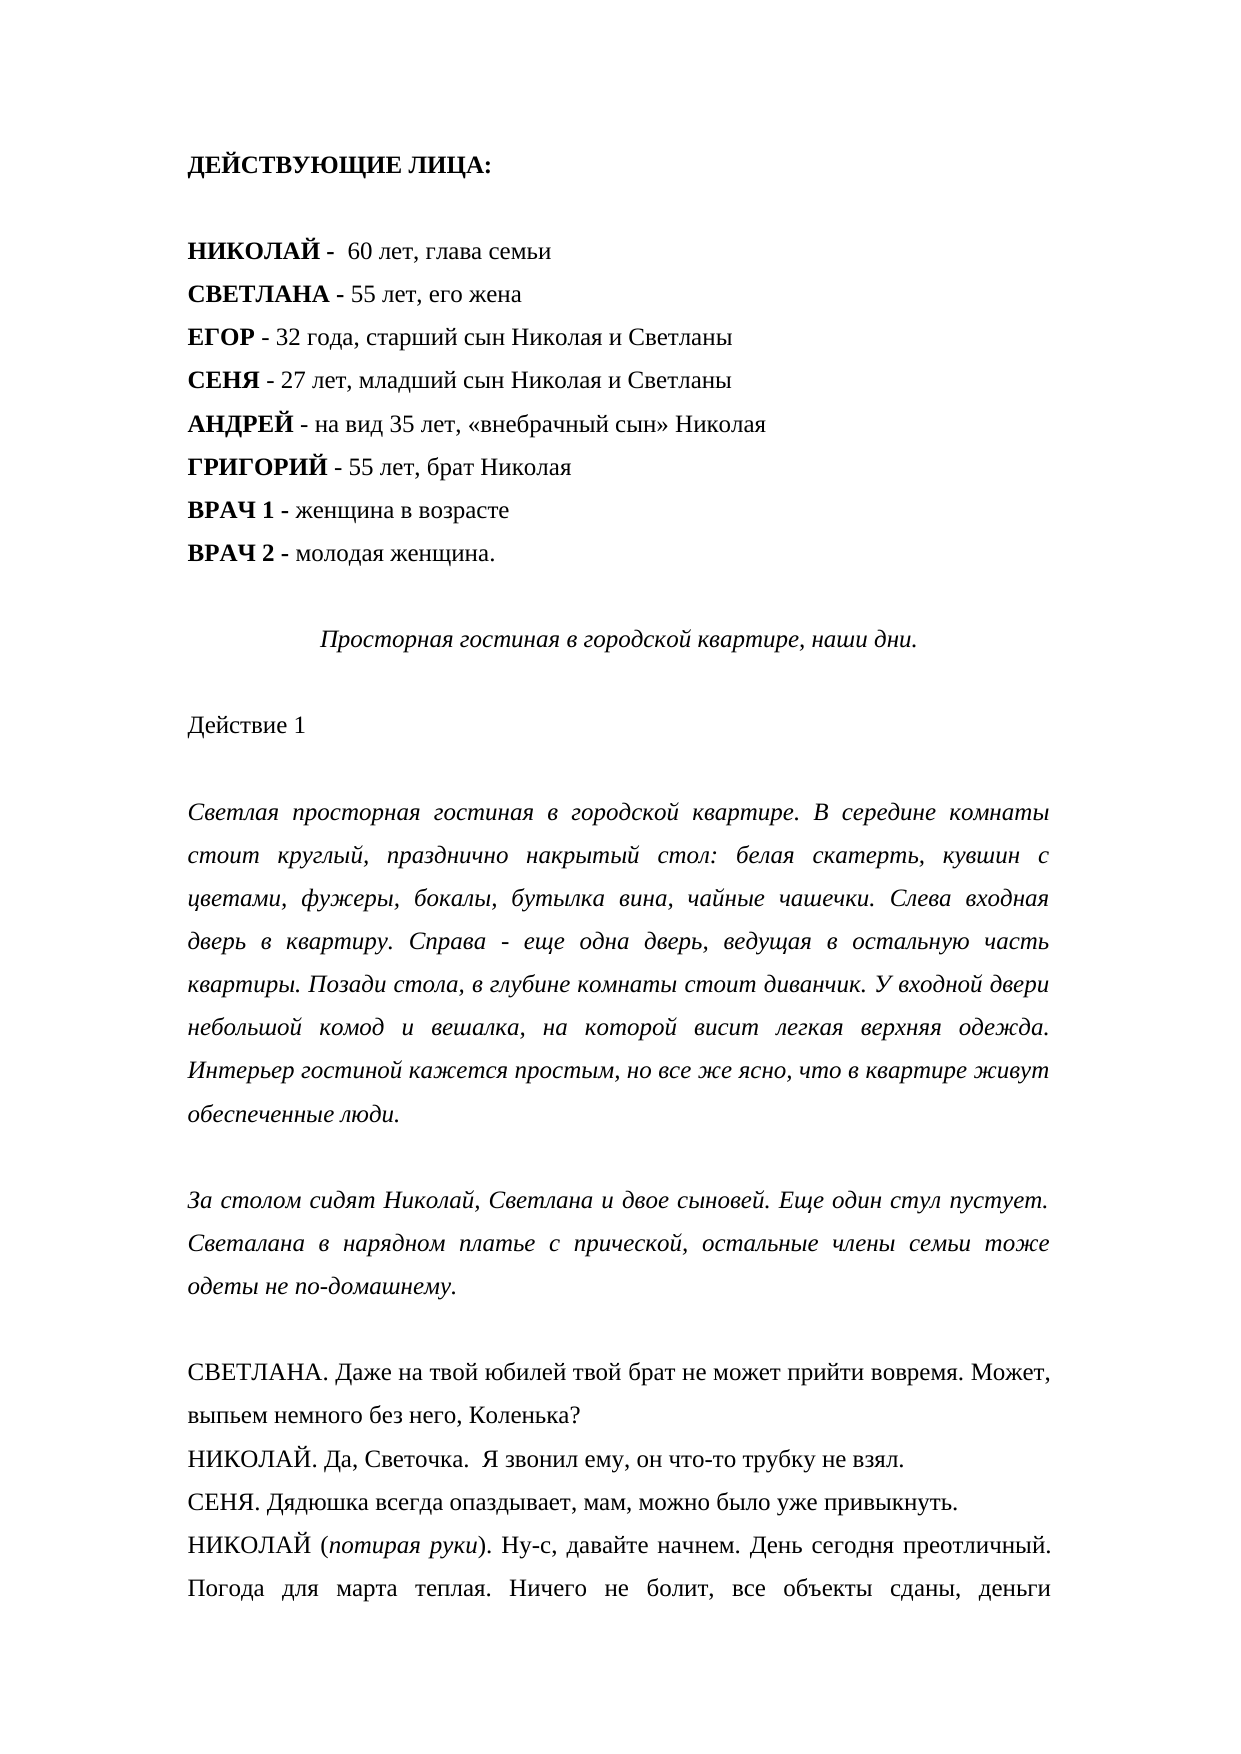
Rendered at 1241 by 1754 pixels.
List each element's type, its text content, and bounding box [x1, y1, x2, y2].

text Светлая просторная гостиная в городской квартире. В середине комнаты стоит круглый, празднично накрытый стол: белая скатерть, кувшин с цветами, фужеры, бокалы, бутылка вина, чайные чашечки. Слева входная дверь в квартиру. Справа - еще одна дверь, ведущая в остальную часть квартиры. Позади стола, в глубине комнаты стоит диванчик. У входной двери небольшой комод и вешалка, на которой висит легкая верхняя одежда. Интерьер гостиной кажется простым, но все же ясно, что в квартире живут обеспеченные люди. [187, 797, 1053, 1127]
text НИКОЛАЙ. Да, Светочка. Я звонил ему, он что-то трубку не взял. [187, 1444, 1053, 1472]
text За столом сидят Николай, Светлана и двое сыновей. Еще один стул пустует. Светалана в нарядном платье с прической, остальные члены семьи тоже одеты не по-домашнему. [187, 1185, 1053, 1300]
text ВРАЧ 1 - женщина в возрасте [187, 495, 1053, 524]
text ЕГОР - 32 года, старший сын Николая и Светланы [187, 322, 1053, 351]
text СЕНЯ. Дядюшка всегда опаздывает, мам, можно было уже привыкнуть. [187, 1487, 1053, 1516]
text ДЕЙСТВУЮЩИЕ ЛИЦА: [187, 150, 1053, 179]
text СВЕТЛАНА. Даже на твой юбилей твой брат не может прийти вовремя. Может, выпьем немного без него, Коленька? [187, 1357, 1053, 1429]
text ГРИГОРИЙ - 55 лет, брат Николая [187, 452, 1053, 481]
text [187, 1530, 1053, 1602]
text Просторная гостиная в городской квартире, наши дни. [187, 624, 1053, 653]
text СЕНЯ - 27 лет, младший сын Николая и Светланы [187, 366, 1053, 394]
text АНДРЕЙ - на вид 35 лет, «внебрачный сын» Николая [187, 409, 1053, 437]
text НИКОЛАЙ - 60 лет, глава семьи [187, 236, 1053, 265]
text Действие 1 [187, 711, 1053, 739]
text ВРАЧ 2 - молодая женщина. [187, 538, 1053, 567]
text СВЕТЛАНА - 55 лет, его жена [187, 279, 1053, 308]
